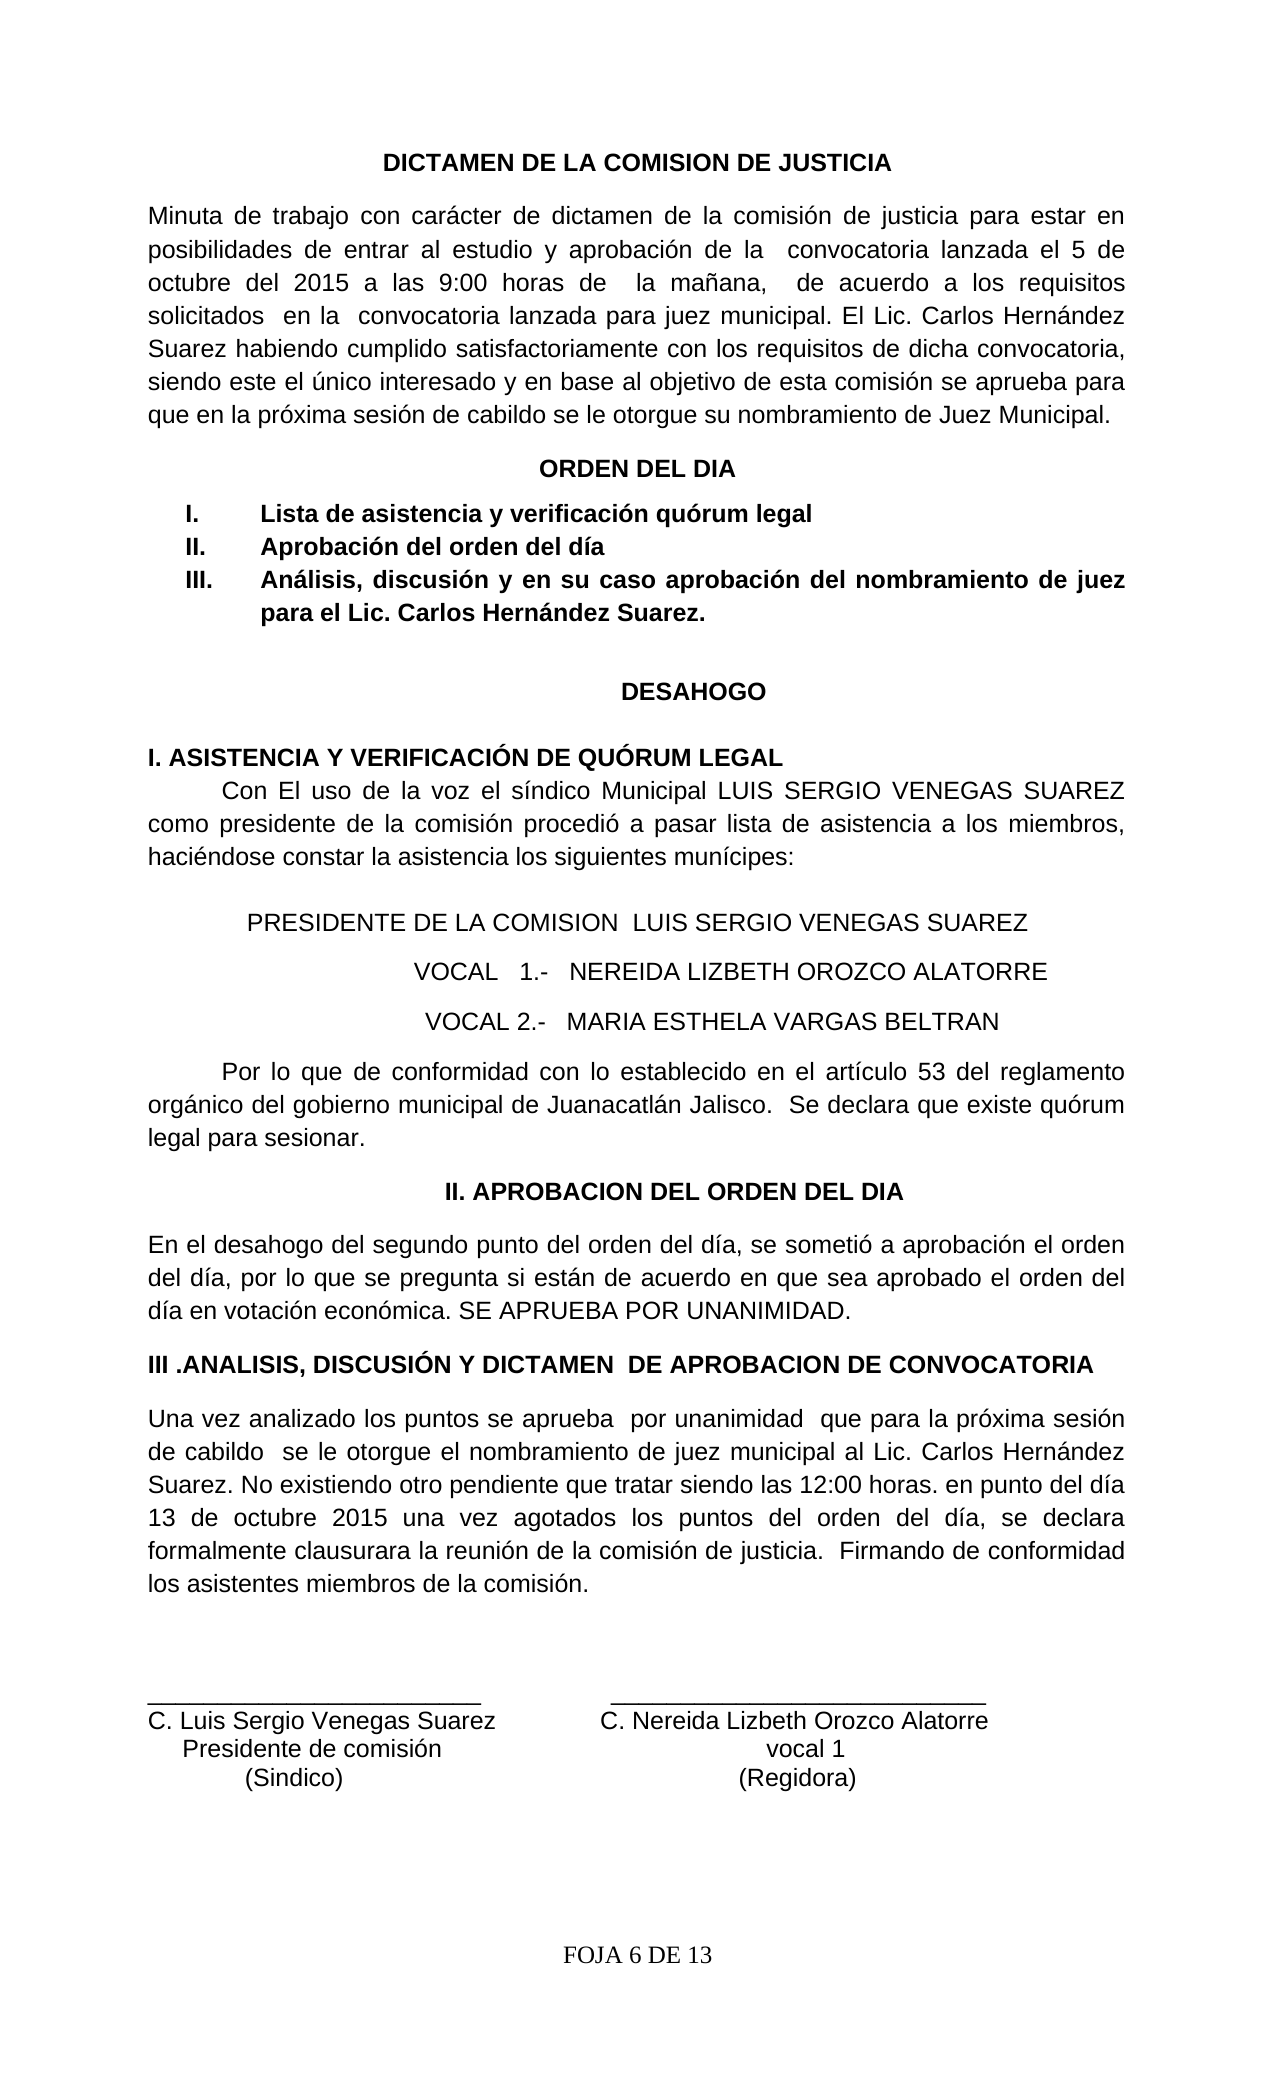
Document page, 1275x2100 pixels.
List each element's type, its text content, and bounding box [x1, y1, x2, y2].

text Con El uso de la voz el síndico Municipal LUIS SERGIO VENEGAS SUAREZ como presidente de la comisión procedió a pasar lista de asistencia a los miembros, haciéndose constar la asistencia los siguientes munícipes: [148, 776, 1127, 871]
text En el desahogo del segundo punto del orden del día, se sometió a aprobación el orden del día, por lo que se pregunta si están de acuerdo en que sea aprobado el orden del día en votación económica. SE APRUEBA POR UNANIMIDAD. [148, 1230, 1127, 1325]
text VOCAL 2.- MARIA ESTHELA VARGAS BELTRAN [148, 1007, 1127, 1036]
text DESAHOGO [260, 677, 1127, 705]
text ORDEN DEL DIA [148, 453, 1127, 482]
text (Sindico) (Regidora) [148, 1763, 1127, 1792]
text PRESIDENTE DE LA COMISION LUIS SERGIO VENEGAS SUAREZ [148, 908, 1127, 937]
text VOCAL 1.- NEREIDA LIZBETH OROZCO ALATORRE [148, 957, 1127, 986]
text I. ASISTENCIA Y VERIFICACIÓN DE QUÓRUM LEGAL [148, 743, 1127, 771]
text II. APROBACION DEL ORDEN DEL DIA [148, 1176, 1127, 1205]
list Lista de asistencia y verificación quórum legal [185, 499, 1127, 528]
text Una vez analizado los puntos se aprueba por unanimidad que para la próxima sesión de cabildo se le otorgue el nombramiento de juez municipal al Lic. Carlos Hernández Suarez. No existiendo otro pendiente que tratar siendo las 12:00 horas. en punto del día 13 de octubre 2015 una vez agotados los puntos del orden del día, se declara formalmente clausurara la reunión de la comisión de justicia. Firmando de conformidad los asistentes miembros de la comisión. [148, 1404, 1127, 1598]
text Minuta de trabajo con carácter de dictamen de la comisión de justicia para estar en posibilidades de entrar al estudio y aprobación de la convocatoria lanzada el 5 de octubre del 2015 a las 9:00 horas de la mañana, de acuerdo a los requisitos solicitados en la convocatoria lanzada para juez municipal. El Lic. Carlos Hernández Suarez habiendo cumplido satisfactoriamente con los requisitos de dicha convocatoria, siendo este el único interesado y en base al objetivo de esta comisión se aprueba para que en la próxima sesión de cabildo se le otorgue su nombramiento de Juez Municipal. [148, 202, 1127, 428]
text Por lo que de conformidad con lo establecido en el artículo 53 del reglamento orgánico del gobierno municipal de Juanacatlán Jalisco. Se declara que existe quórum legal para sesionar. [148, 1057, 1127, 1151]
text C. Luis Sergio Venegas Suarez C. Nereida Lizbeth Orozco Alatorre [148, 1706, 1127, 1734]
text III .ANALISIS, DISCUSIÓN Y DICTAMEN DE APROBACION DE CONVOCATORIA [148, 1350, 1127, 1379]
text DICTAMEN DE LA COMISION DE JUSTICIA [148, 148, 1127, 176]
text ________________________ ___________________________ [148, 1677, 1127, 1706]
list Análisis, discusión y en su caso aprobación del nombramiento de juez para el Lic. Carlos Hernández Suarez. [185, 565, 1127, 627]
list Aprobación del orden del día [185, 532, 1127, 561]
text Presidente de comisión vocal 1 [148, 1734, 1127, 1763]
